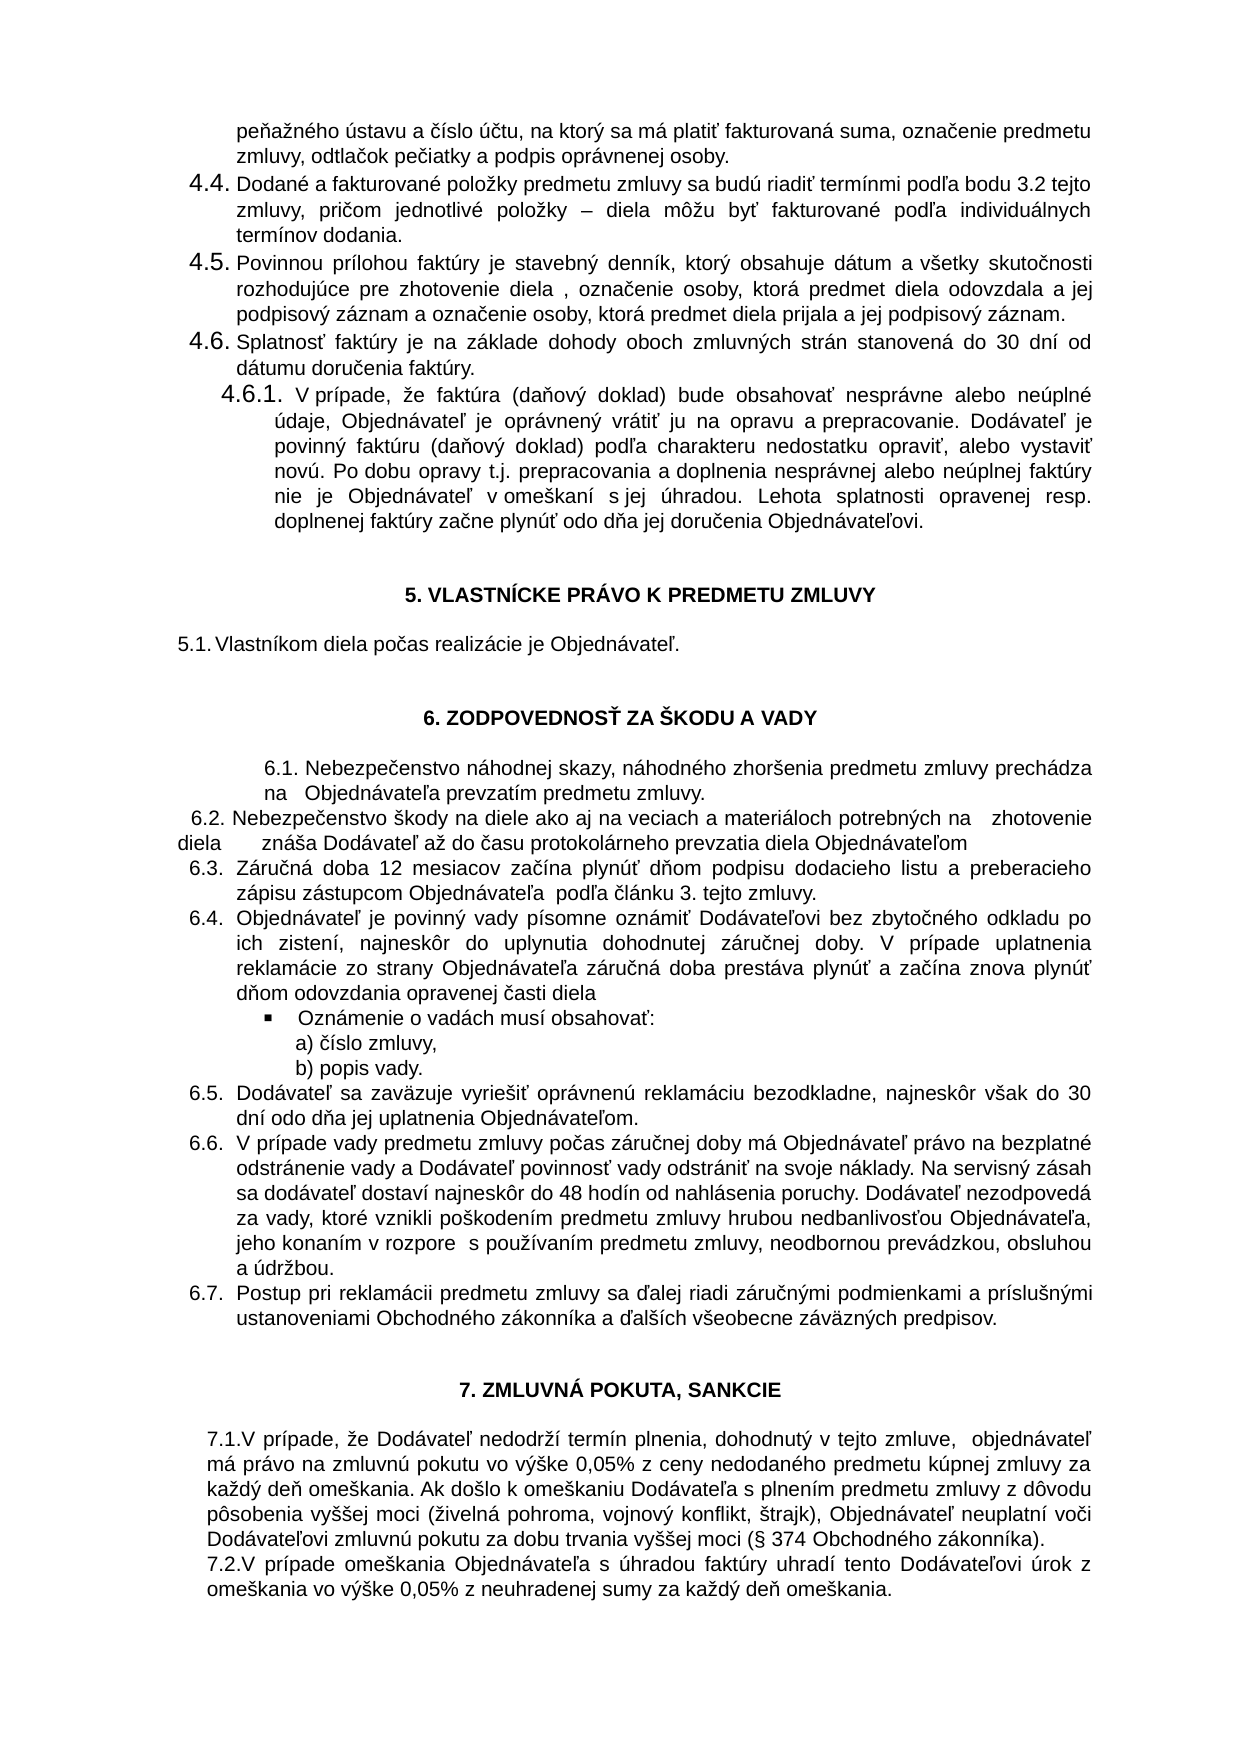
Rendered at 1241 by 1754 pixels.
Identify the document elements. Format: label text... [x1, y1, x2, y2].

list Povinnou prílohou faktúry je stavebný denník, ktorý obsahuje dátum a všetky skutočnosti rozhodujúce pre zhotovenie diela , označenie osoby, ktorá predmet diela odovzdala a jej podpisový záznam a označenie osoby, ktorá predmet diela prijala a jej podpisový záznam. [189, 247, 1093, 326]
text a) číslo zmluvy, [148, 1029, 1093, 1054]
list Objednávateľ je povinný vady písomne oznámiť Dodávateľovi bez zbytočného odkladu po ich zistení, najneskôr do uplynutia dohodnutej záručnej doby. V prípade uplatnenia reklamácie zo strany Objednávateľa záručná doba prestáva plynúť a začína znova plynúť dňom odovzdania opravenej časti diela [189, 904, 1093, 1004]
list V prípade, že faktúra (daňový doklad) bude obsahovať nesprávne alebo neúplné údaje, Objednávateľ je oprávnený vrátiť ju na opravu a prepracovanie. Dodávateľ je povinný faktúru (daňový doklad) podľa charakteru nedostatku opraviť, alebo vystaviť novú. Po dobu opravy t.j. prepracovania a doplnenia nesprávnej alebo neúplnej faktúry nie je Objednávateľ v omeškaní s jej úhradou. Lehota splatnosti opravenej resp. doplnenej faktúry začne plynúť odo dňa jej doručenia Objednávateľovi. [221, 379, 1093, 533]
text b) popis vady. [148, 1054, 1093, 1079]
list Dodávateľ sa zaväzuje vyriešiť oprávnenú reklamáciu bezodkladne, najneskôr však do 30 dní odo dňa jej uplatnenia Objednávateľom. [189, 1079, 1093, 1129]
list V prípade vady predmetu zmluvy počas záručnej doby má Objednávateľ právo na bezplatné odstránenie vady a Dodávateľ povinnosť vady odstrániť na svoje náklady. Na servisný zásah sa dodávateľ dostaví najneskôr do 48 hodín od nahlásenia poruchy. Dodávateľ nezodpovedá za vady, ktoré vznikli poškodením predmetu zmluvy hrubou nedbanlivosťou Objednávateľa, jeho konaním v rozpore s používaním predmetu zmluvy, neodbornou prevádzkou, obsluhou a údržbou. [189, 1129, 1093, 1279]
text 5. VLASTNÍCKE PRÁVO K PREDMETU ZMLUVY [148, 581, 1093, 606]
list Splatnosť faktúry je na základe dohody oboch zmluvných strán stanovená do 30 dní od dátumu doručenia faktúry. [189, 326, 1093, 379]
list Oznámenie o vadách musí obsahovať: [260, 1004, 1093, 1029]
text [236, 118, 1093, 168]
list Záručná doba 12 mesiacov začína plynúť dňom podpisu dodacieho listu a preberacieho zápisu zástupcom Objednávateľa podľa článku 3. tejto zmluvy. [189, 854, 1093, 904]
list Dodané a fakturované položky predmetu zmluvy sa budú riadiť termínmi podľa bodu 3.2 tejto zmluvy, pričom jednotlivé položky – diela môžu byť fakturované podľa individuálnych termínov dodania. [189, 168, 1093, 247]
text 6.2. Nebezpečenstvo škody na diele ako aj na veciach a materiáloch potrebných na zhotovenie diela znáša Dodávateľ až do času protokolárneho prevzatia diela Objednávateľom [177, 804, 1093, 854]
text 6. ZODPOVEDNOSŤ ZA ŠKODU A VADY [148, 704, 1093, 729]
list Postup pri reklamácii predmetu zmluvy sa ďalej riadi záručnými podmienkami a príslušnými ustanoveniami Obchodného zákonníka a ďalších všeobecne záväzných predpisov. [189, 1279, 1093, 1329]
text 6.1. Nebezpečenstvo náhodnej skazy, náhodného zhoršenia predmetu zmluvy prechádza na Objednávateľa prevzatím predmetu zmluvy. [264, 754, 1093, 804]
list Vlastníkom diela počas realizácie je Objednávateľ. [177, 630, 1093, 655]
text 7.2.V prípade omeškania Objednávateľa s úhradou faktúry uhradí tento Dodávateľovi úrok z omeškania vo výške 0,05% z neuhradenej sumy za každý deň omeškania. [207, 1551, 1093, 1601]
text 7. ZMLUVNÁ POKUTA, SANKCIE [148, 1377, 1093, 1402]
text 7.1.V prípade, že Dodávateľ nedodrží termín plnenia, dohodnutý v tejto zmluve, objednávateľ má právo na zmluvnú pokutu vo výške 0,05% z ceny nedodaného predmetu kúpnej zmluvy za každý deň omeškania. Ak došlo k omeškaniu Dodávateľa s plnením predmetu zmluvy z dôvodu pôsobenia vyššej moci (živelná pohroma, vojnový konflikt, štrajk), Objednávateľ neuplatní voči Dodávateľovi zmluvnú pokutu za dobu trvania vyššej moci (§ 374 Obchodného zákonníka). [207, 1426, 1093, 1551]
